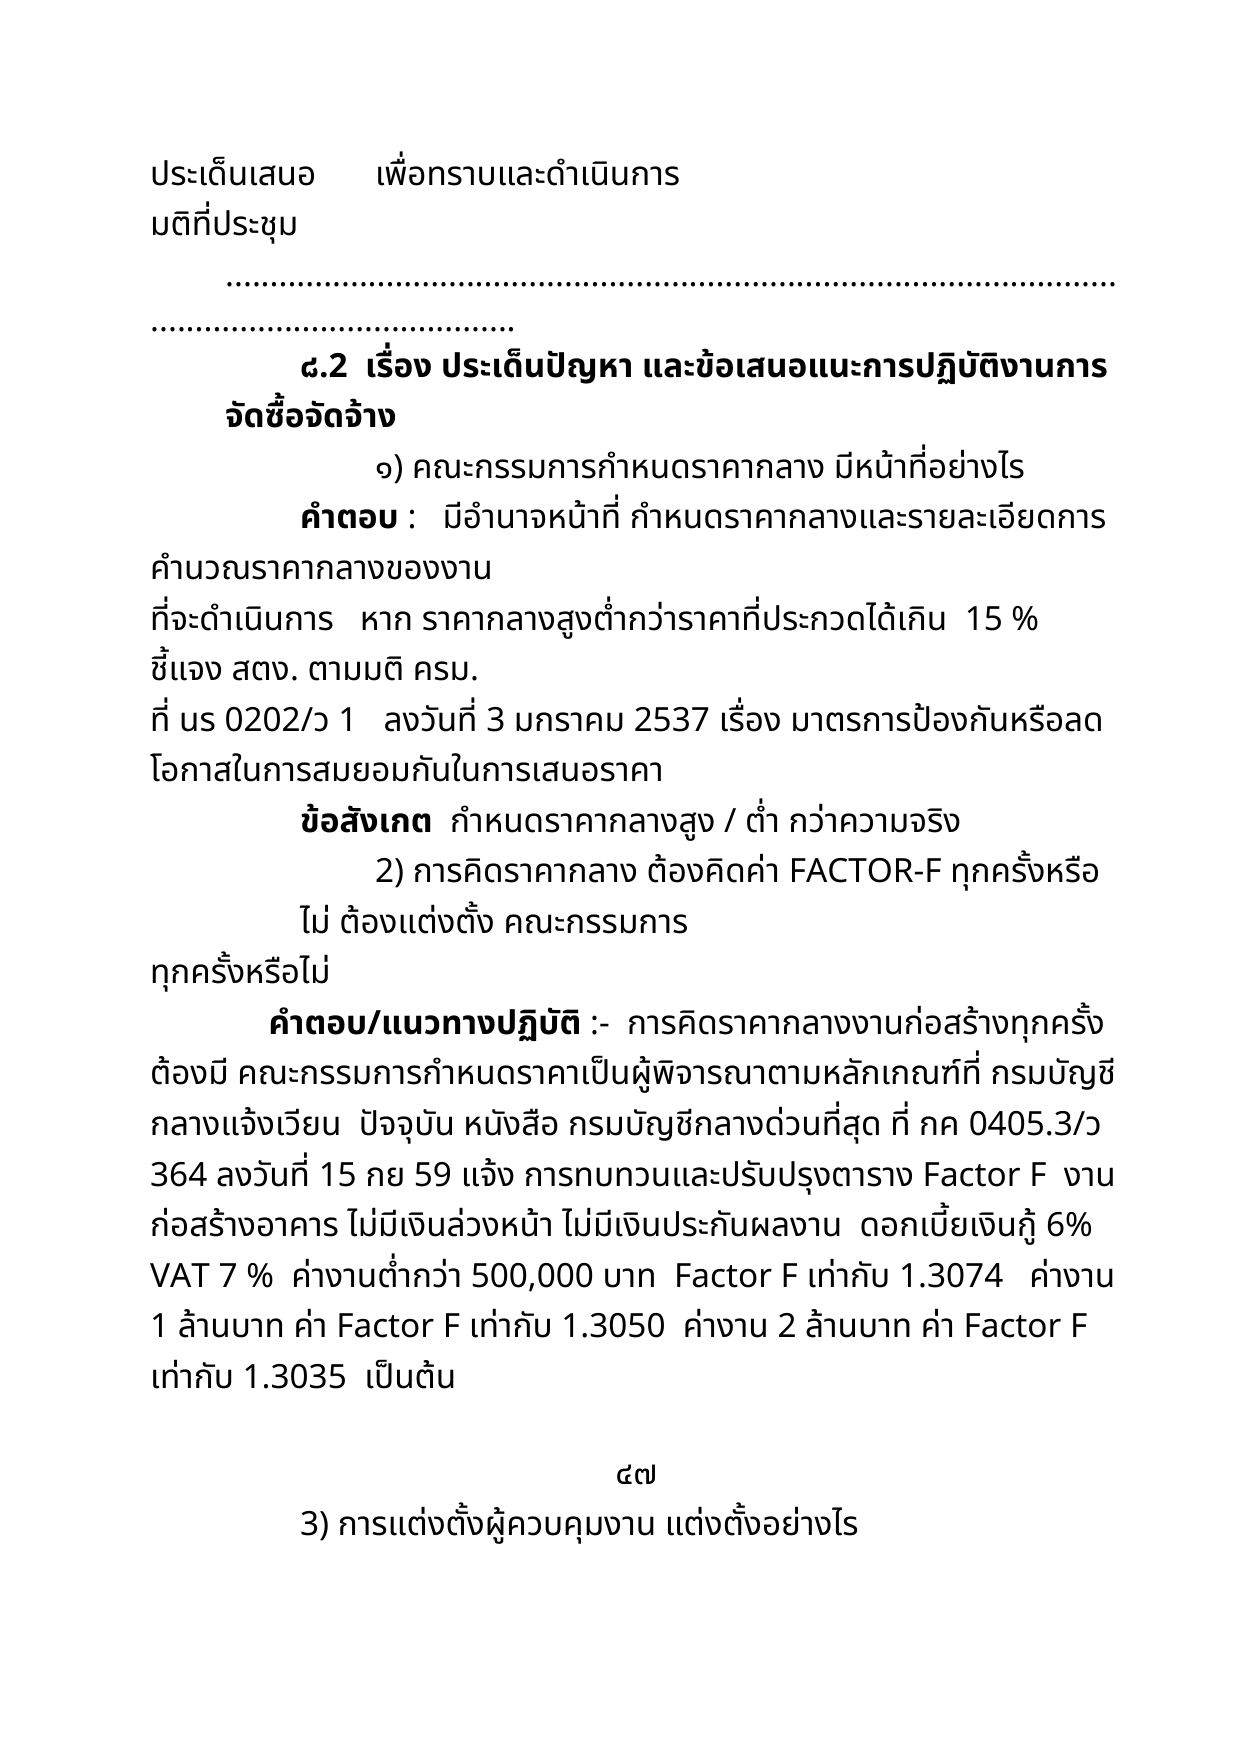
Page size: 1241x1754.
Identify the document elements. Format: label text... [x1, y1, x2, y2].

text คำตอบ/แนวทางปฏิบัติ :- การคิดราคากลางงานก่อสร้างทุกครั้ง ต้องมี คณะกรรมการกำหนดราคาเป็นผู้พิจารณาตามหลักเกณฑ์ที่ กรมบัญชีกลางแจ้งเวียน ปัจจุบัน หนังสือ กรมบัญชีกลางด่วนที่สุด ที่ กค 0405.3/ว 364 ลงวันที่ 15 กย 59 แจ้ง การทบทวนและปรับปรุงตาราง Factor F งานก่อสร้างอาคาร ไม่มีเงินล่วงหน้า ไม่มีเงินประกันผลงาน ดอกเบี้ยเงินกู้ 6% VAT 7 % ค่างานต่ำกว่า 500,000 บาท Factor F เท่ากับ 1.3074 ค่างาน 1 ล้านบาท ค่า Factor F เท่ากับ 1.3050 ค่างาน 2 ล้านบาท ค่า Factor F เท่ากับ 1.3035 เป็นต้น [150, 999, 1122, 1403]
text 2) การคิดราคากลาง ต้องคิดค่า FACTOR-F ทุกครั้งหรือไม่ ต้องแต่งตั้ง คณะกรรมการ [300, 847, 1122, 948]
text คำตอบ : มีอำนาจหน้าที่ กำหนดราคากลางและรายละเอียดการคำนวณราคากลางของงาน [150, 493, 1122, 594]
text มติที่ประชุม ............................................................................................................................................. [150, 200, 1122, 342]
text ๘.2 เรื่อง ประเด็นปัญหา และข้อเสนอแนะการปฏิบัติงานการจัดซื้อจัดจ้าง [225, 342, 1122, 443]
text ทุกครั้งหรือไม่ [150, 948, 1122, 999]
text ที่ นร 0202/ว 1 ลงวันที่ 3 มกราคม 2537 เรื่อง มาตรการป้องกันหรือลดโอกาสในการสมยอมกันในการเสนอราคา [150, 696, 1122, 797]
text 3) การแต่งตั้งผู้ควบคุมงาน แต่งตั้งอย่างไร [225, 1499, 1122, 1550]
text ๑) คณะกรรมการกำหนดราคากลาง มีหน้าที่อย่างไร [300, 443, 1122, 493]
text ๔๗ [150, 1449, 1122, 1499]
text ข้อสังเกต กำหนดราคากลางสูง / ต่ำ กว่าความจริง [150, 797, 1122, 847]
title ประเด็นเสนอ เพื่อทราบและดำเนินการ [150, 150, 1122, 200]
text ที่จะดำเนินการ หาก ราคากลางสูงต่ำกว่าราคาที่ประกวดได้เกิน 15 % ชี้แจง สตง. ตามมติ ครม. [150, 594, 1122, 696]
